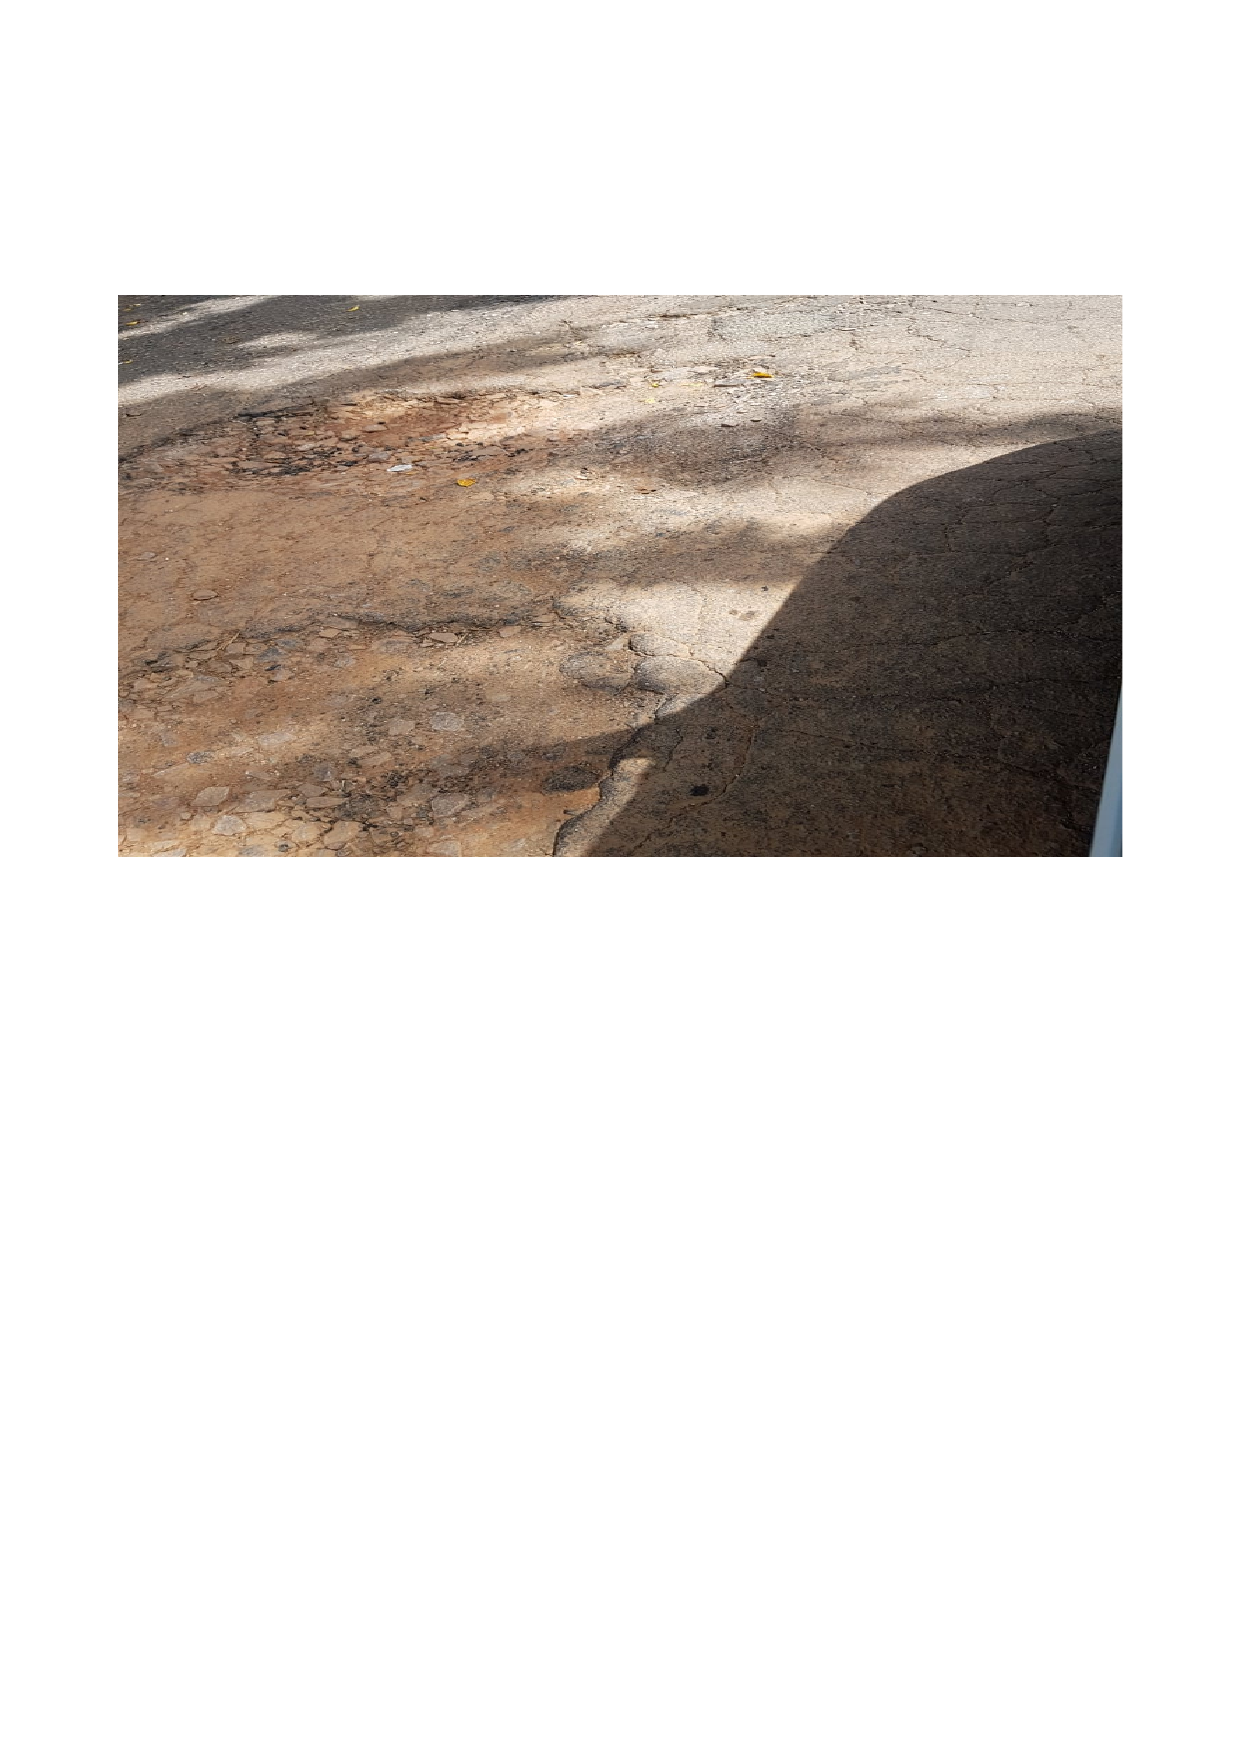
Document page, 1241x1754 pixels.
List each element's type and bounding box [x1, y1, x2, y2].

picture [118, 295, 1123, 857]
